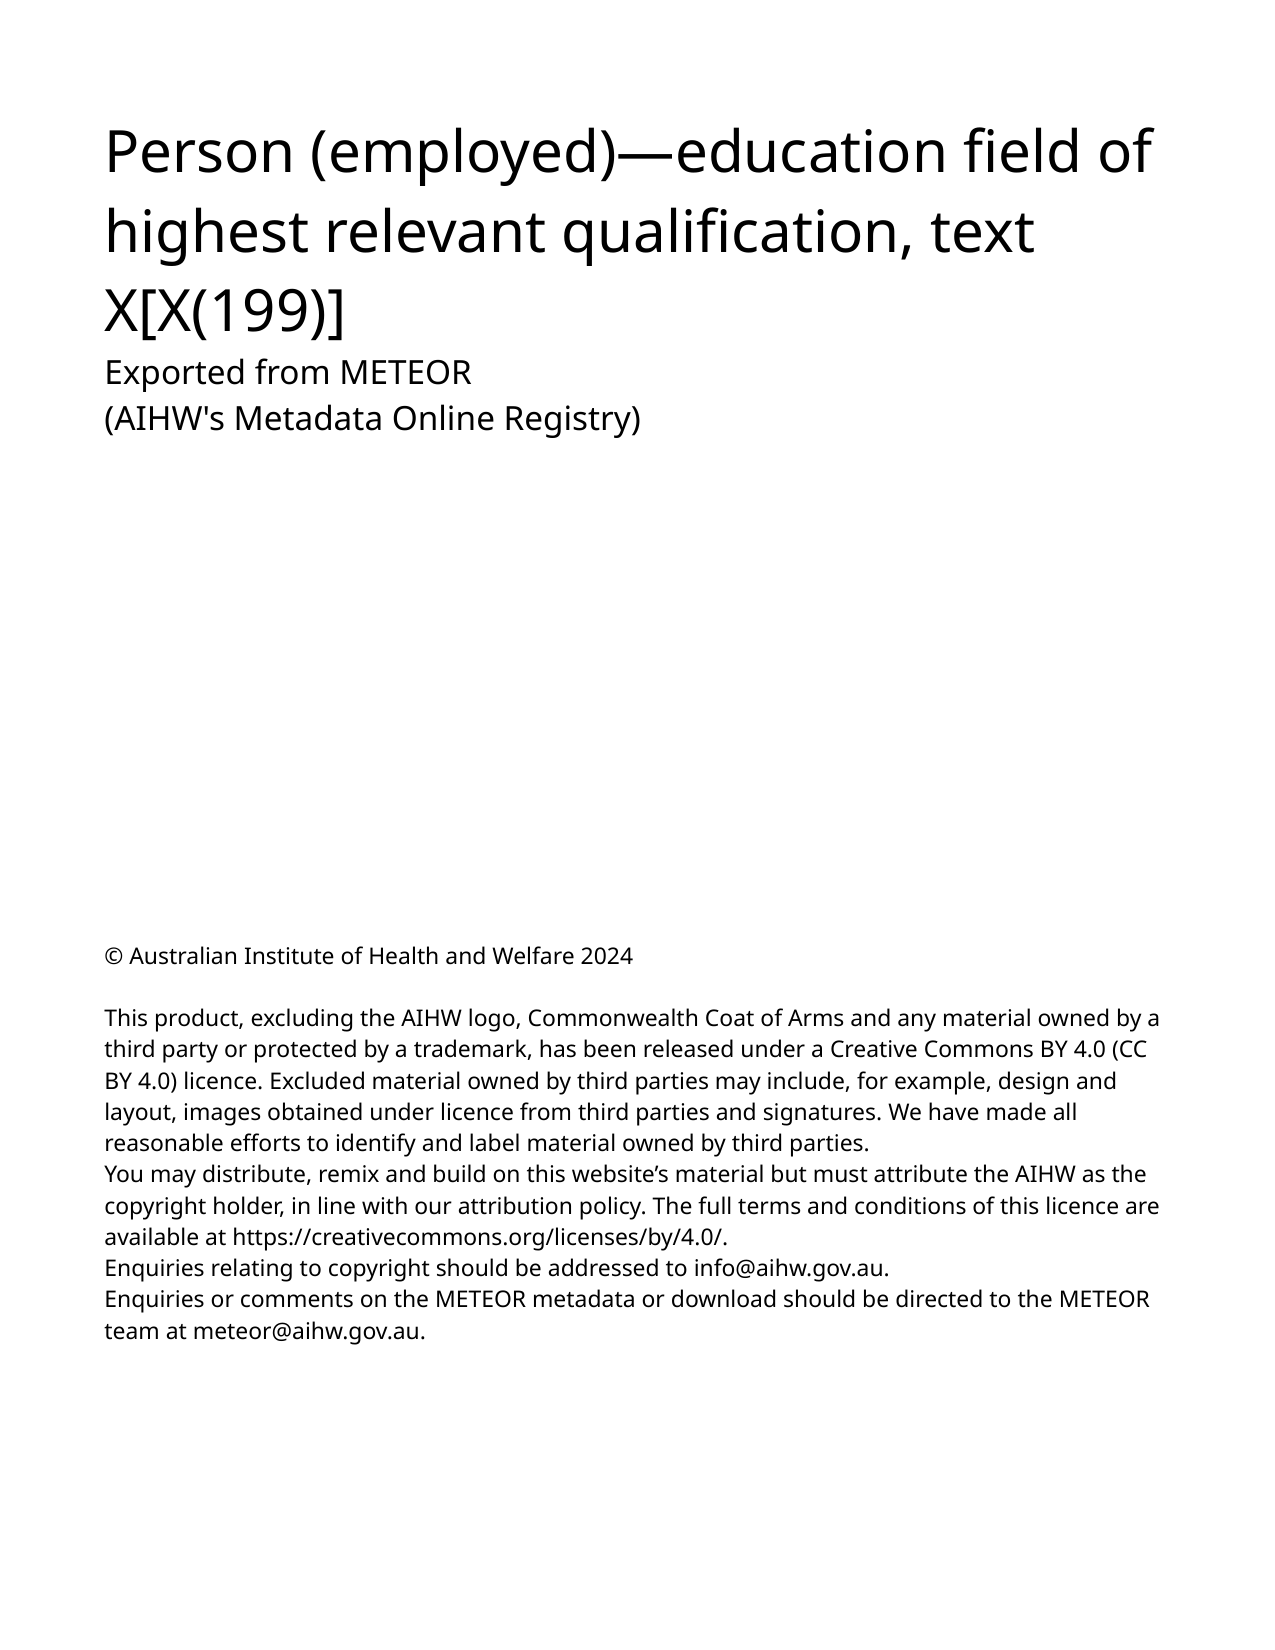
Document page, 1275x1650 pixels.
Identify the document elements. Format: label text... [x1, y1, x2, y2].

text You may distribute, remix and build on this website’s material but must attribute the AIHW as the copyright holder, in line with our attribution policy. The full terms and conditions of this licence are available at https://creativecommons.org/licenses/by/4.0/. [104, 1158, 1171, 1252]
text This product, excluding the AIHW logo, Commonwealth Coat of Arms and any material owned by a third party or protected by a trademark, has been released under a Creative Commons BY 4.0 (CC BY 4.0) licence. Excluded material owned by third parties may include, for example, design and layout, images obtained under licence from third parties and signatures. We have made all reasonable efforts to identify and label material owned by third parties. [104, 1002, 1171, 1158]
subtitle Exported from METEOR [104, 349, 1171, 394]
text © Australian Institute of Health and Welfare 2024 [104, 940, 1171, 971]
title Person (employed)—education field of highest relevant qualification, text X[X(199)] [104, 110, 1171, 349]
text Enquiries or comments on the METEOR metadata or download should be directed to the METEOR team at meteor@aihw.gov.au. [104, 1283, 1171, 1346]
text Enquiries relating to copyright should be addressed to info@aihw.gov.au. [104, 1252, 1171, 1283]
subtitle (AIHW's Metadata Online Registry) [104, 394, 1171, 440]
